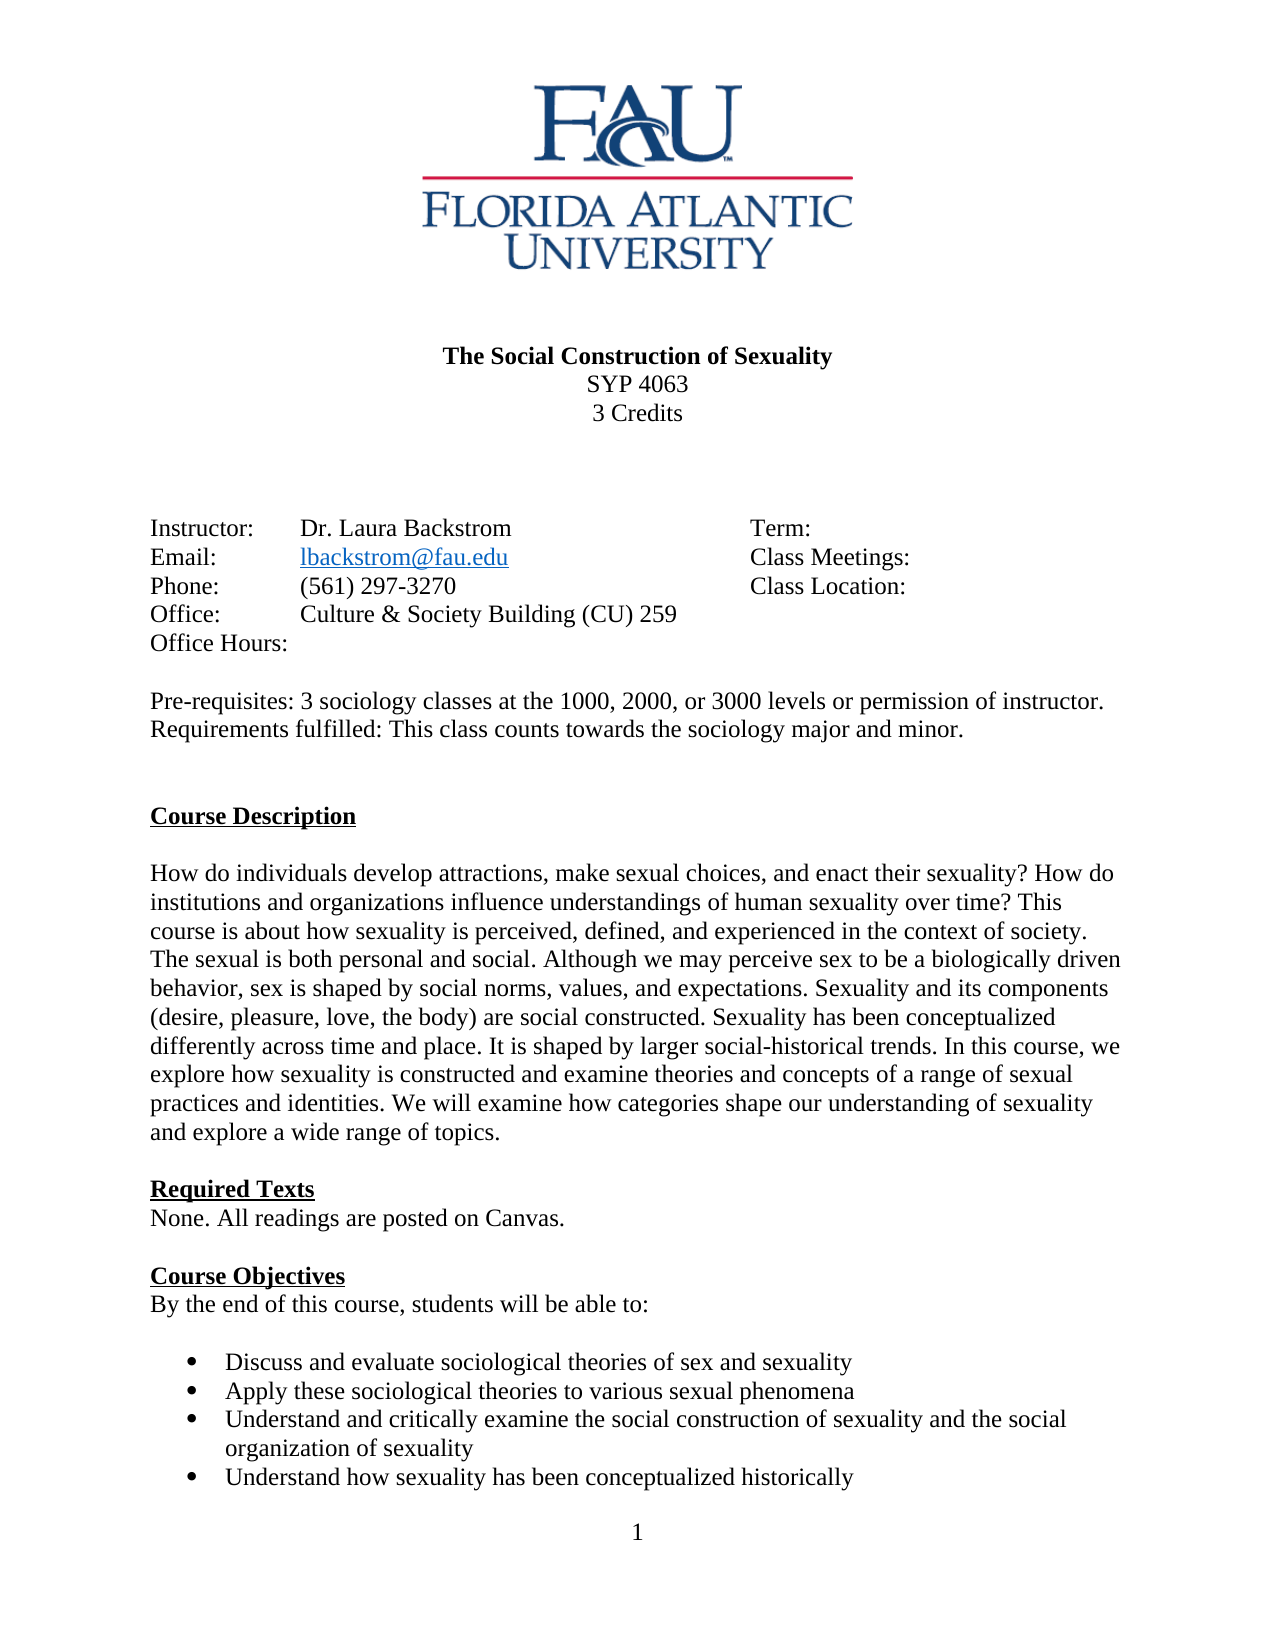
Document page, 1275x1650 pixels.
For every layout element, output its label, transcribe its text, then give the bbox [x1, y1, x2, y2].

text SYP 4063 [150, 369, 1125, 398]
text Required Texts [150, 1174, 1125, 1203]
text Requirements fulfilled: This class counts towards the sociology major and minor. [150, 714, 1125, 743]
list Discuss and evaluate sociological theories of sex and sexuality [187, 1347, 1125, 1376]
text Email: lbackstrom@fau.edu Class Meetings: [150, 542, 1125, 571]
text How do individuals develop attractions, make sexual choices, and enact their sexuality? How do institutions and organizations influence understandings of human sexuality over time? This course is about how sexuality is perceived, defined, and experienced in the context of society. The sexual is both personal and social. Although we may perceive sex to be a biologically driven behavior, sex is shaped by social norms, values, and expectations. Sexuality and its components (desire, pleasure, love, the body) are social constructed. Sexuality has been conceptualized differently across time and place. It is shaped by larger social-historical trends. In this course, we explore how sexuality is constructed and examine theories and concepts of a range of sexual practices and identities. We will examine how categories shape our understanding of sexuality and explore a wide range of topics. [150, 858, 1125, 1146]
text Pre-requisites: 3 sociology classes at the 1000, 2000, or 3000 levels or permission of instructor. [150, 686, 1125, 714]
text Instructor: Dr. Laura Backstrom Term: [150, 513, 1125, 542]
text None. All readings are posted on Canvas. [150, 1203, 1125, 1232]
text By the end of this course, students will be able to: [150, 1289, 1125, 1318]
text Phone: (561) 297-3270 Class Location: [150, 571, 1125, 599]
list Understand how sexuality has been conceptualized historically [187, 1462, 1125, 1491]
text Office Hours: [150, 628, 1125, 657]
text The Social Construction of Sexuality [150, 341, 1125, 369]
text Course Objectives [150, 1261, 1125, 1289]
text Office: Culture & Society Building (CU) 259 [150, 599, 1125, 628]
list Understand and critically examine the social construction of sexuality and the social organization of sexuality [187, 1404, 1125, 1462]
list Apply these sociological theories to various sexual phenomena [187, 1376, 1125, 1404]
text Course Description [150, 801, 1125, 829]
text 3 Credits [150, 398, 1125, 427]
